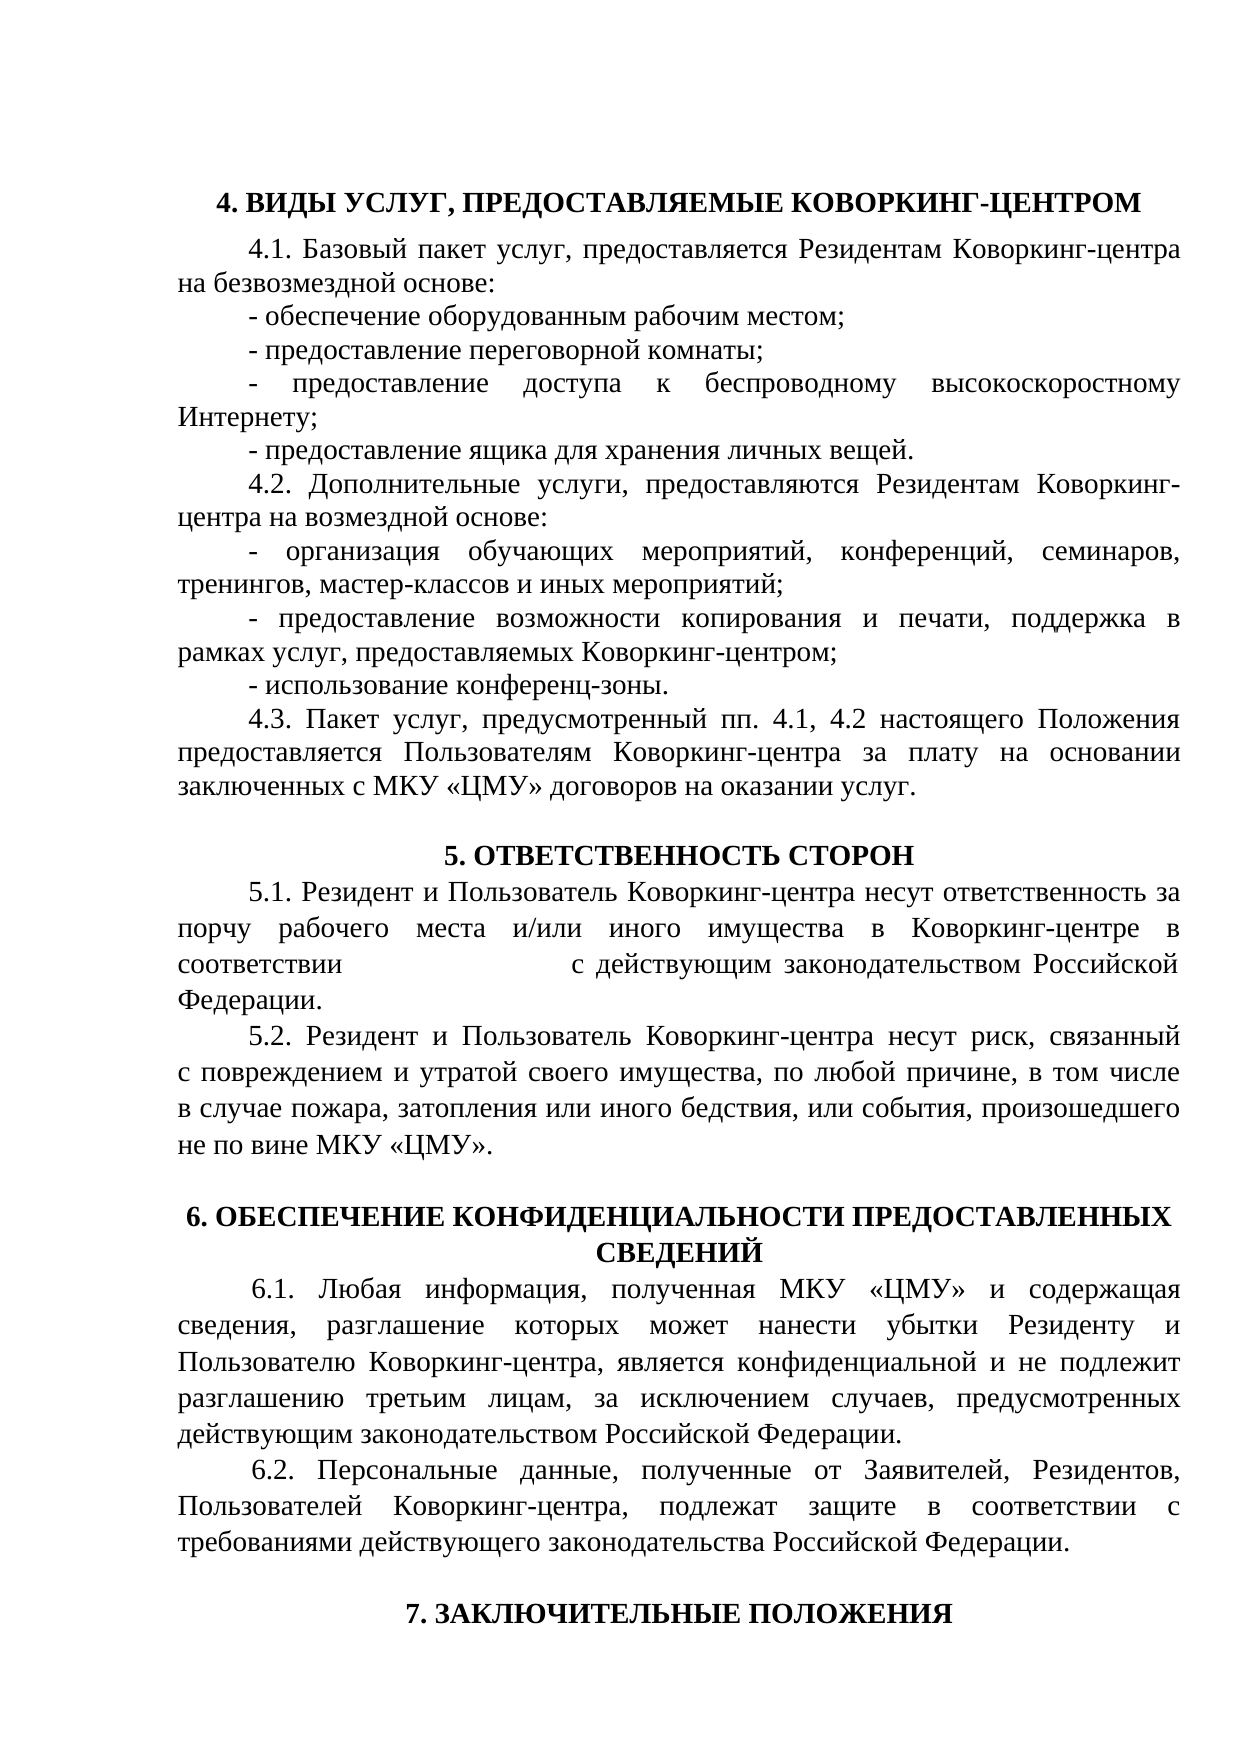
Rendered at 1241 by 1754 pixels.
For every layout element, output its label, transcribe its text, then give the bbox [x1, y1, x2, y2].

text - использование конференц-зоны. [177, 667, 1181, 701]
list 6.1. Любая информация, полученная МКУ «ЦМУ» и содержащая сведения, разглашение которых может нанести убытки Резиденту и Пользователю Коворкинг-центра, является конфиденциальной и не подлежит разглашению третьим лицам, за исключением случаев, предусмотренных действующим законодательством Российской Федерации. [177, 1271, 1181, 1449]
text - обеспечение оборудованным рабочим местом; [177, 298, 1181, 332]
text - организация обучающих мероприятий, конференций, семинаров, тренингов, мастер-классов и иных мероприятий; [177, 533, 1181, 600]
text - предоставление ящика для хранения личных вещей. [177, 432, 1181, 466]
list 5.1. Резидент и Пользователь Коворкинг-центра несут ответственность за порчу рабочего места и/или иного имущества в Коворкинг-центре в соответствии с действующим законодательством Российской Федерации. [177, 874, 1181, 1016]
text 4.2. Дополнительные услуги, предоставляются Резидентам Коворкинг-центра на возмездной основе: [177, 466, 1181, 533]
text 4.3. Пакет услуг, предусмотренный пп. 4.1, 4.2 настоящего Положения предоставляется Пользователям Коворкинг-центра за плату на основании заключенных с МКУ «ЦМУ» договоров на оказании услуг. [177, 701, 1181, 801]
list 5.2. Резидент и Пользователь Коворкинг-центра несут риск, связанный с повреждением и утратой своего имущества, по любой причине, в том числе в случае пожара, затопления или иного бедствия, или события, произошедшего не по вине МКУ «ЦМУ». [177, 1018, 1181, 1160]
list 6.2. Персональные данные, полученные от Заявителей, Резидентов, Пользователей Коворкинг-центра, подлежат защите в соответствии с требованиями действующего законодательства Российской Федерации. [177, 1452, 1181, 1558]
text 4. Виды услуг, предоставляемые Коворкинг-центром [177, 185, 1181, 219]
list 6. Обеспечение конфиденциальности предоставленных сведений [177, 1199, 1181, 1269]
text - предоставление возможности копирования и печати, поддержка в рамках услуг, предоставляемых Коворкинг-центром; [177, 600, 1181, 667]
text 4.1. Базовый пакет услуг, предоставляется Резидентам Коворкинг-центра на безвозмездной основе: [177, 231, 1181, 298]
text - предоставление переговорной комнаты; [177, 332, 1181, 365]
list 7. Заключительные положения [177, 1597, 1181, 1630]
list 5. Ответственность сторон [177, 838, 1181, 871]
text - предоставление доступа к беспроводному высокоскоростному Интернету; [177, 365, 1181, 432]
